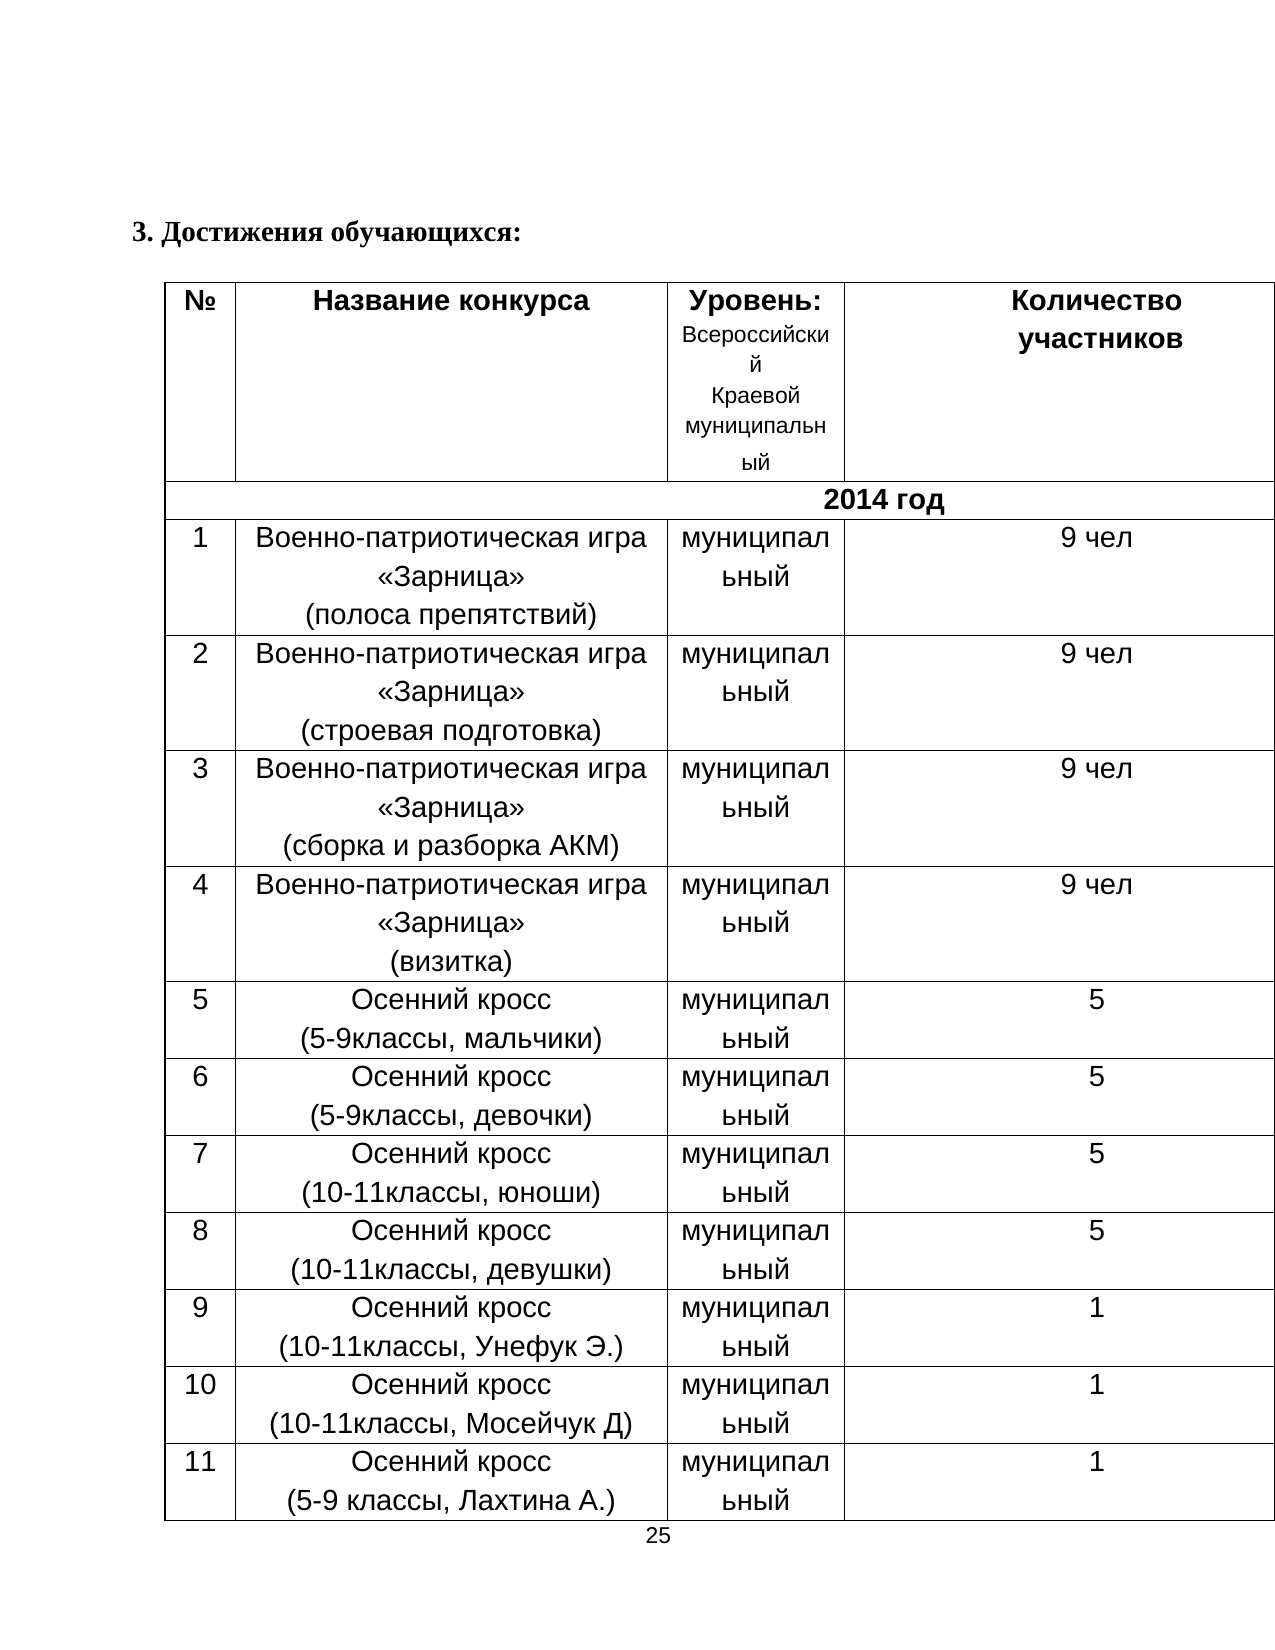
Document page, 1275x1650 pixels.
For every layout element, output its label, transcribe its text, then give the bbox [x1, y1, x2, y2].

table_header 3. Достижения обучающихся: [121, 215, 1275, 248]
table_cell [121, 248, 1275, 1521]
